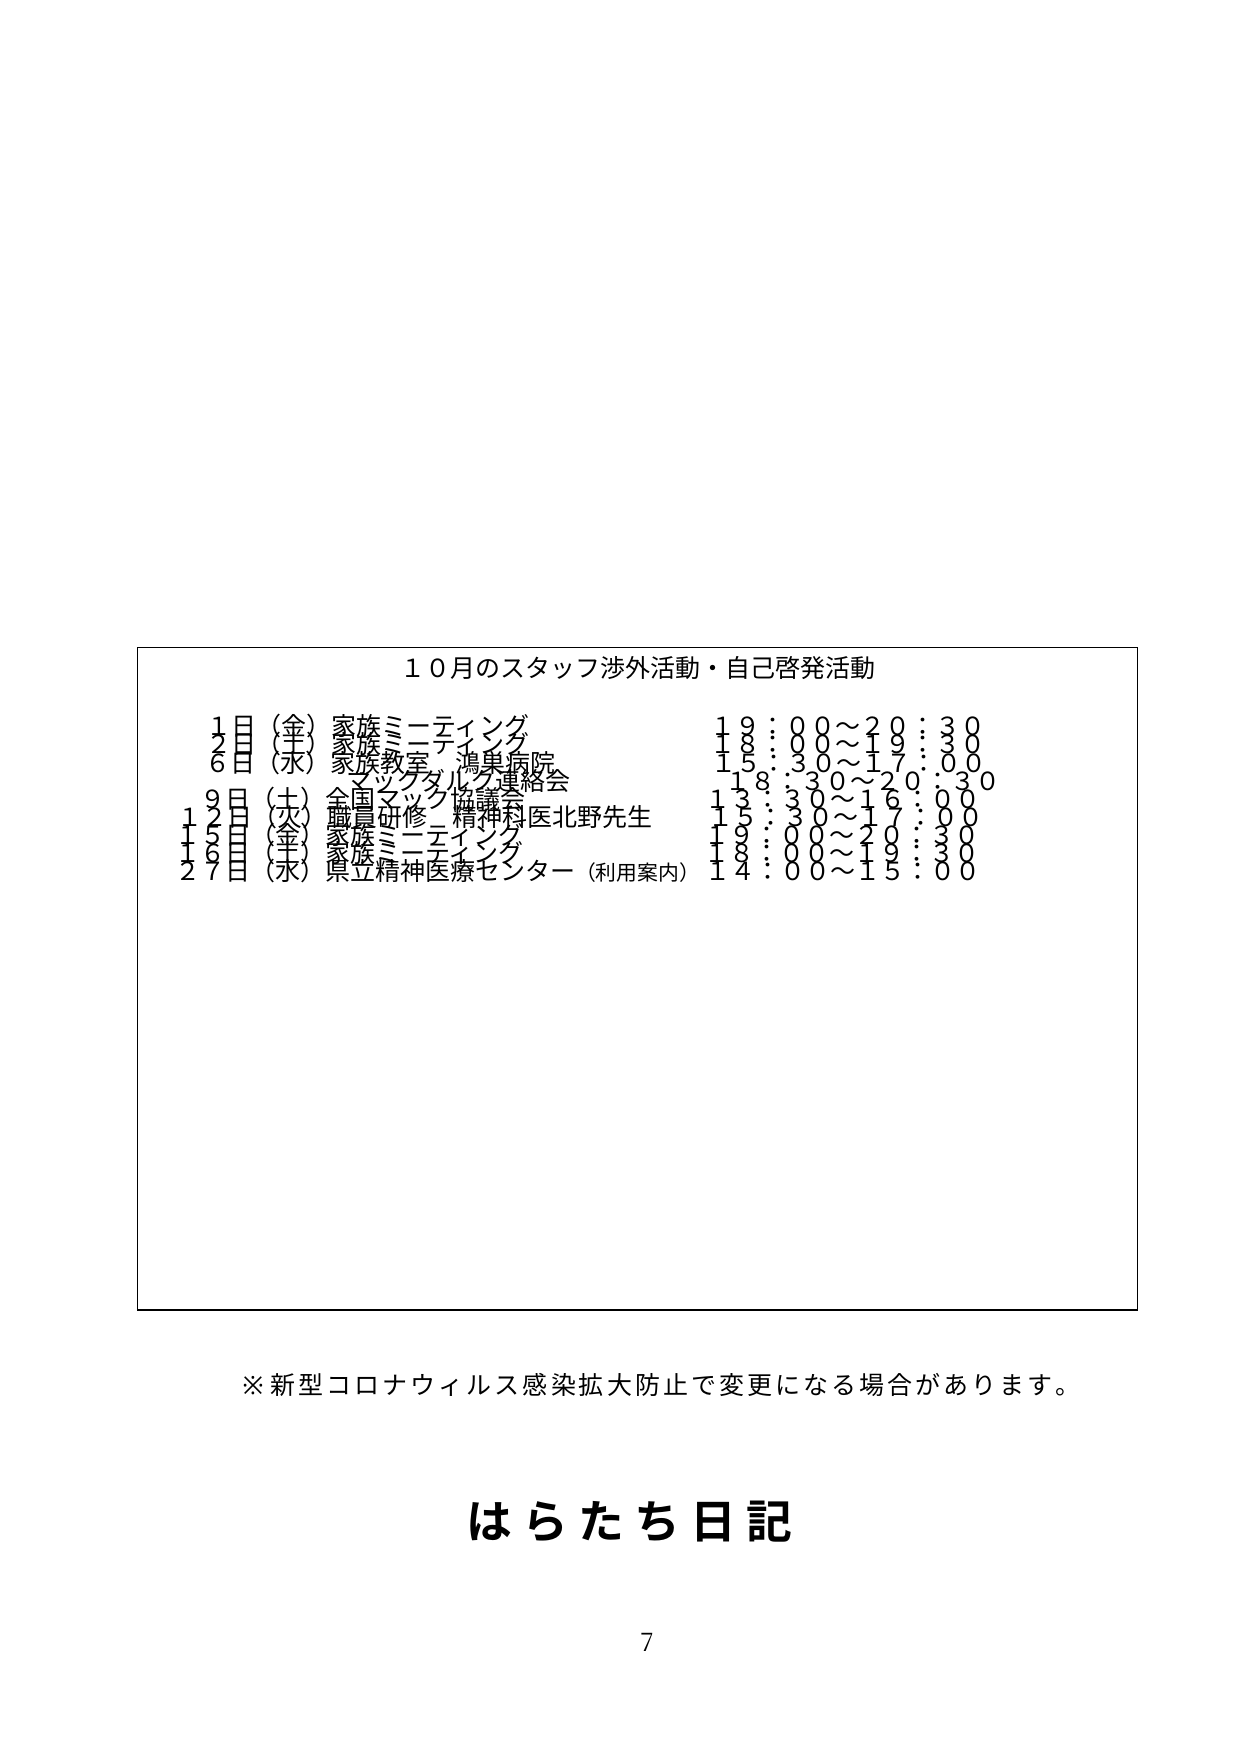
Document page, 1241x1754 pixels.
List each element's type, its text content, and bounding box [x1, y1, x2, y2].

text ※新型コロナウィルス感染拡大防止で変更になる場合があります。 [130, 1357, 1139, 1411]
text はらたち日記 [130, 1464, 1139, 1572]
